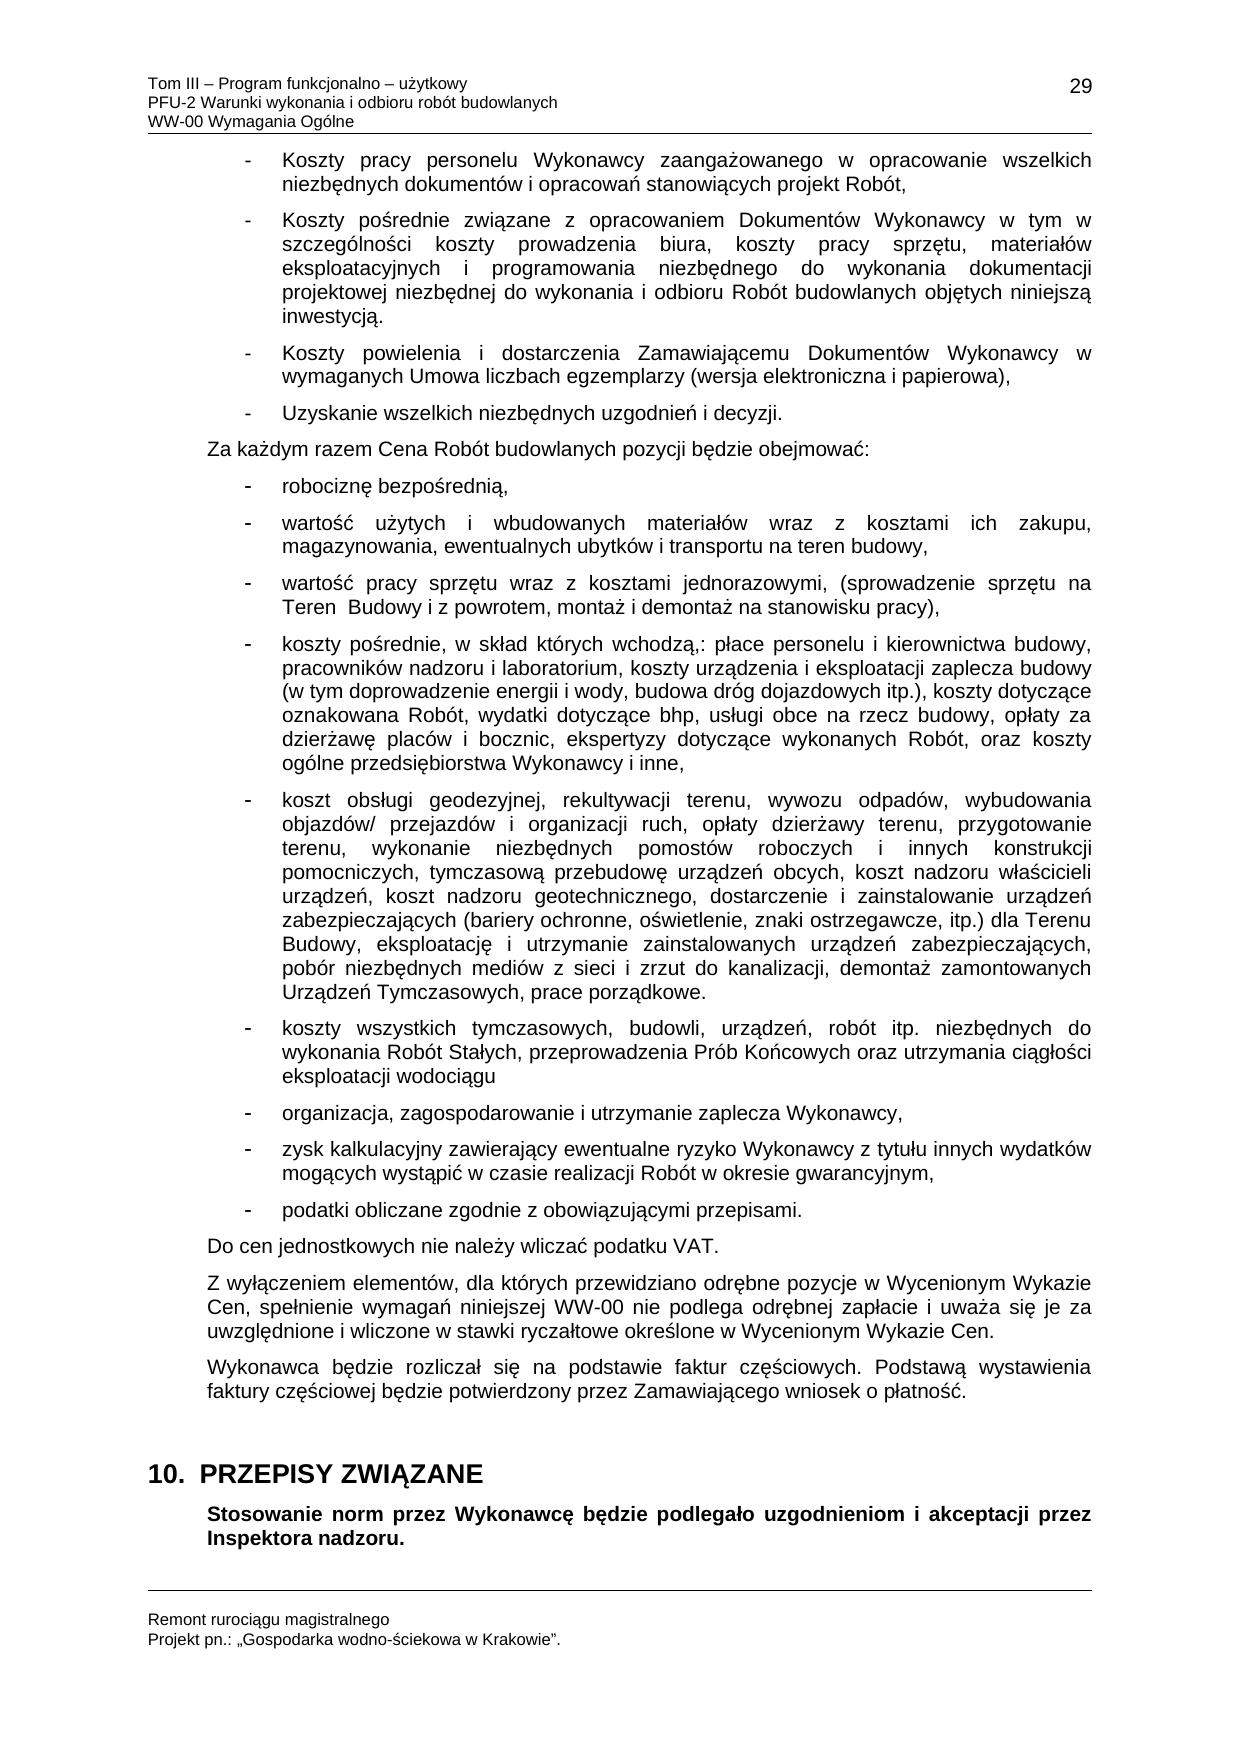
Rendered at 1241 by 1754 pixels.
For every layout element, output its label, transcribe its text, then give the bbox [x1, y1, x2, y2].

text Do cen jednostkowych nie należy wliczać podatku VAT. [207, 1234, 1092, 1258]
list Uzyskanie wszelkich niezbędnych uzgodnień i decyzji. [244, 401, 1092, 425]
list wartość użytych i wbudowanych materiałów wraz z kosztami ich zakupu, magazynowania, ewentualnych ubytków i transportu na teren budowy, [244, 510, 1092, 558]
text Stosowanie norm przez Wykonawcę będzie podlegało uzgodnieniom i akceptacji przez Inspektora nadzoru. [207, 1502, 1092, 1550]
list Koszty powielenia i dostarczenia Zamawiającemu Dokumentów Wykonawcy w wymaganych Umowa liczbach egzemplarzy (wersja elektroniczna i papierowa), [244, 340, 1092, 388]
list robociznę bezpośrednią, [244, 474, 1092, 498]
list Koszty pracy personelu Wykonawcy zaangażowanego w opracowanie wszelkich niezbędnych dokumentów i opracowań stanowiących projekt Robót, [244, 148, 1092, 196]
text Wykonawca będzie rozliczał się na podstawie faktur częściowych. Podstawą wystawienia faktury częściowej będzie potwierdzony przez Zamawiającego wniosek o płatność. [207, 1355, 1092, 1403]
list koszt obsługi geodezyjnej, rekultywacji terenu, wywozu odpadów, wybudowania objazdów/ przejazdów i organizacji ruch, opłaty dzierżawy terenu, przygotowanie terenu, wykonanie niezbędnych pomostów roboczych i innych konstrukcji pomocniczych, tymczasową przebudowę urządzeń obcych, koszt nadzoru właścicieli urządzeń, koszt nadzoru geotechnicznego, dostarczenie i zainstalowanie urządzeń zabezpieczających (bariery ochronne, oświetlenie, znaki ostrzegawcze, itp.) dla Terenu Budowy, eksploatację i utrzymanie zainstalowanych urządzeń zabezpieczających, pobór niezbędnych mediów z sieci i zrzut do kanalizacji, demontaż zamontowanych Urządzeń Tymczasowych, prace porządkowe. [244, 788, 1092, 1003]
text Za każdym razem Cena Robót budowlanych pozycji będzie obejmować: [207, 437, 1092, 461]
list organizacja, zagospodarowanie i utrzymanie zaplecza Wykonawcy, [244, 1100, 1092, 1124]
list koszty pośrednie, w skład których wchodzą,: płace personelu i kierownictwa budowy, pracowników nadzoru i laboratorium, koszty urządzenia i eksploatacji zaplecza budowy (w tym doprowadzenie energii i wody, budowa dróg dojazdowych itp.), koszty dotyczące oznakowana Robót, wydatki dotyczące bhp, usługi obce na rzecz budowy, opłaty za dzierżawę placów i bocznic, ekspertyzy dotyczące wykonanych Robót, oraz koszty ogólne przedsiębiorstwa Wykonawcy i inne, [244, 631, 1092, 775]
subtitle Przepisy związane [148, 1452, 1092, 1489]
list wartość pracy sprzętu wraz z kosztami jednorazowymi, (sprowadzenie sprzętu na Teren Budowy i z powrotem, montaż i demontaż na stanowisku pracy), [244, 571, 1092, 619]
list zysk kalkulacyjny zawierający ewentualne ryzyko Wykonawcy z tytułu innych wydatków mogących wystąpić w czasie realizacji Robót w okresie gwarancyjnym, [244, 1137, 1092, 1185]
list koszty wszystkich tymczasowych, budowli, urządzeń, robót itp. niezbędnych do wykonania Robót Stałych, przeprowadzenia Prób Końcowych oraz utrzymania ciągłości eksploatacji wodociągu [244, 1016, 1092, 1088]
list podatki obliczane zgodnie z obowiązującymi przepisami. [244, 1197, 1092, 1222]
list Z wyłączeniem elementów, dla których przewidziano odrębne pozycje w Wycenionym Wykazie Cen, spełnienie wymagań niniejszej WW-00 nie podlega odrębnej zapłacie i uważa się je za uwzględnione i wliczone w stawki ryczałtowe określone w Wycenionym Wykazie Cen. [207, 1271, 1092, 1342]
list Koszty pośrednie związane z opracowaniem Dokumentów Wykonawcy w tym w szczególności koszty prowadzenia biura, koszty pracy sprzętu, materiałów eksploatacyjnych i programowania niezbędnego do wykonania dokumentacji projektowej niezbędnej do wykonania i odbioru Robót budowlanych objętych niniejszą inwestycją. [244, 208, 1092, 328]
